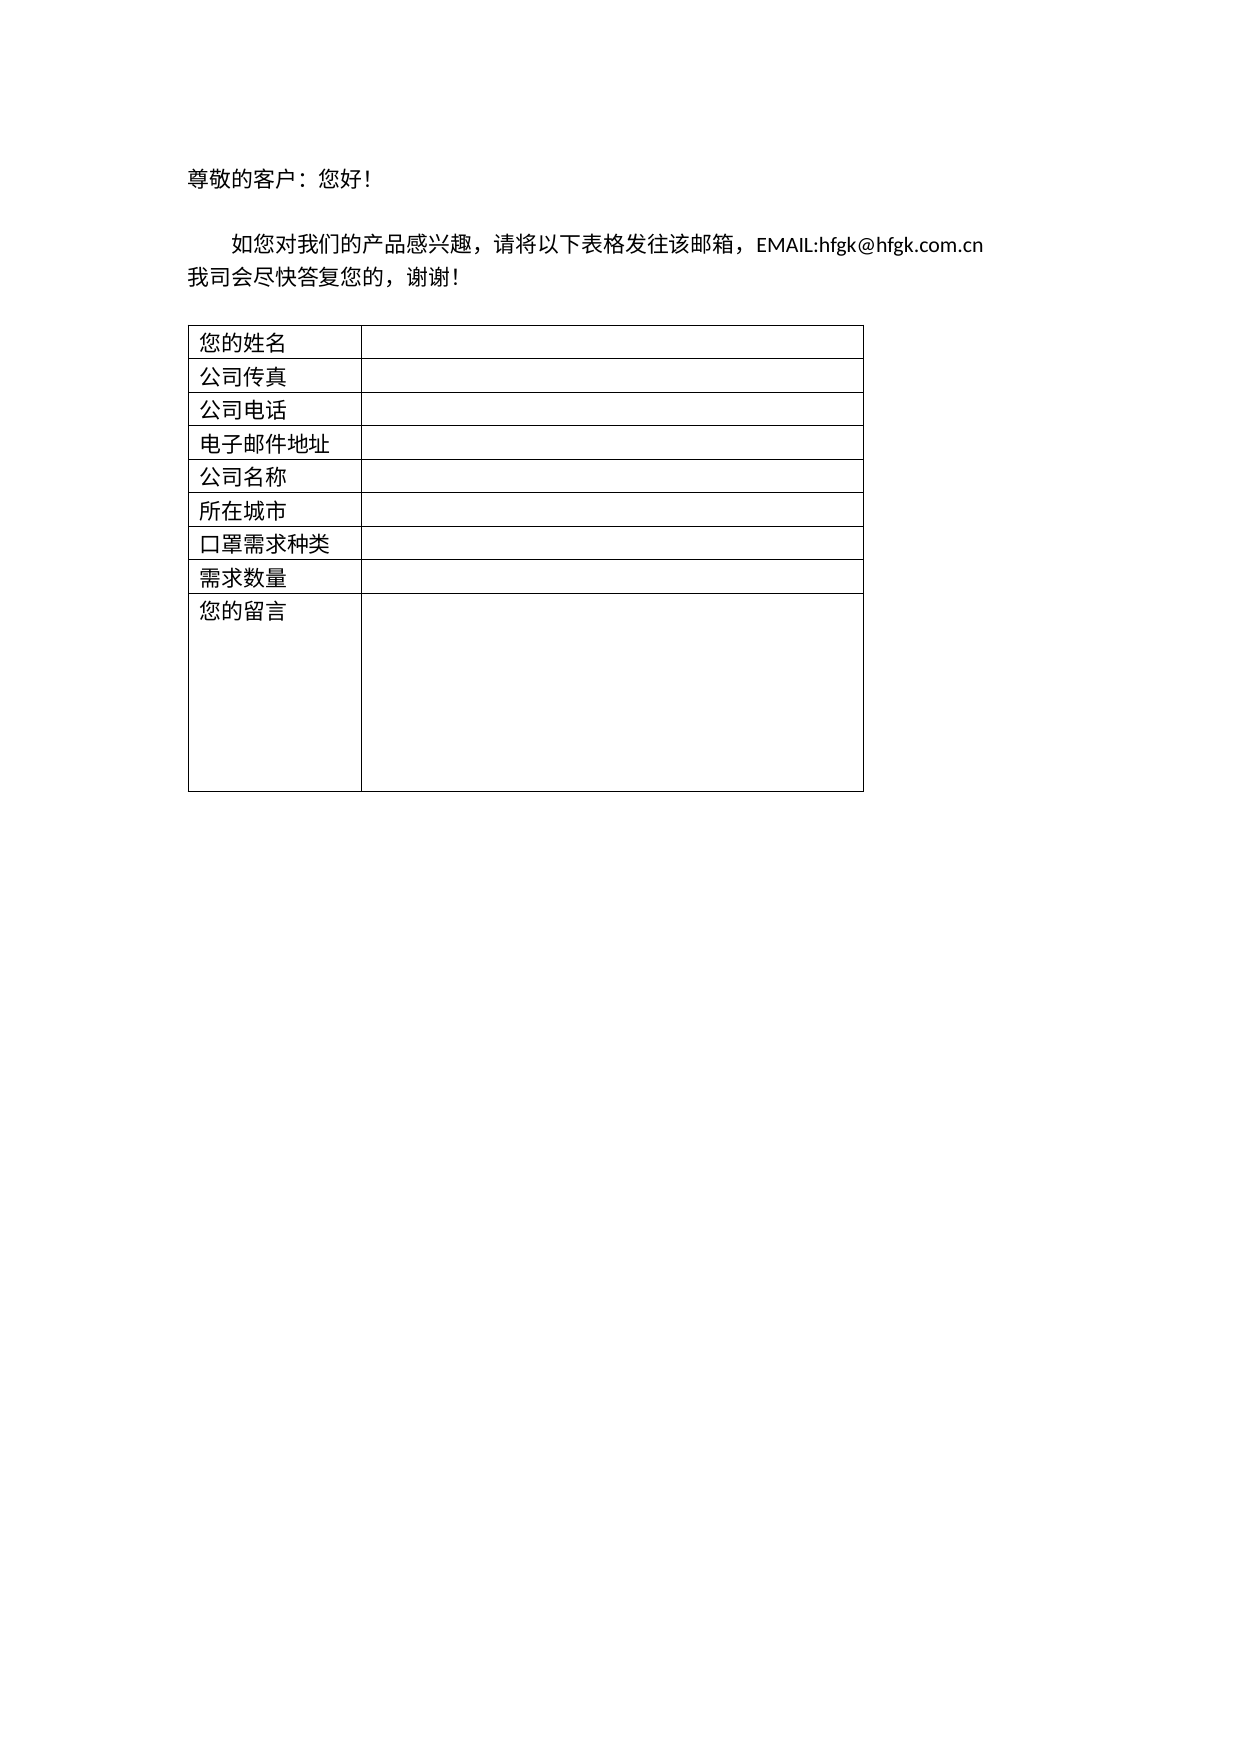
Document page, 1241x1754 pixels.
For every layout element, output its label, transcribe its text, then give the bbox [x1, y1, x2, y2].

table_cell [362, 493, 863, 526]
table_cell [362, 560, 863, 593]
table_header 您的姓名 [189, 326, 361, 358]
table_cell 需求数量 [189, 560, 361, 593]
table_cell [362, 426, 863, 459]
text 我司会尽快答复您的，谢谢！ [187, 259, 1053, 292]
table_cell 公司名称 [189, 460, 361, 492]
table_cell 您的留言 [189, 594, 361, 791]
table_cell 电子邮件地址 [189, 426, 361, 459]
text 尊敬的客户：您好！ [187, 162, 1053, 194]
table_header [362, 326, 863, 358]
table_cell [362, 393, 863, 425]
table_cell [362, 460, 863, 492]
table_cell [362, 594, 863, 791]
table_cell 公司传真 [189, 359, 361, 392]
table_cell [362, 527, 863, 559]
table_cell 公司电话 [189, 393, 361, 425]
table_cell [362, 359, 863, 392]
text 如您对我们的产品感兴趣，请将以下表格发往该邮箱，EMAIL:hfgk@hfgk.com.cn [187, 227, 1053, 259]
table_cell 所在城市 [189, 493, 361, 526]
table_cell 口罩需求种类 [189, 527, 361, 559]
